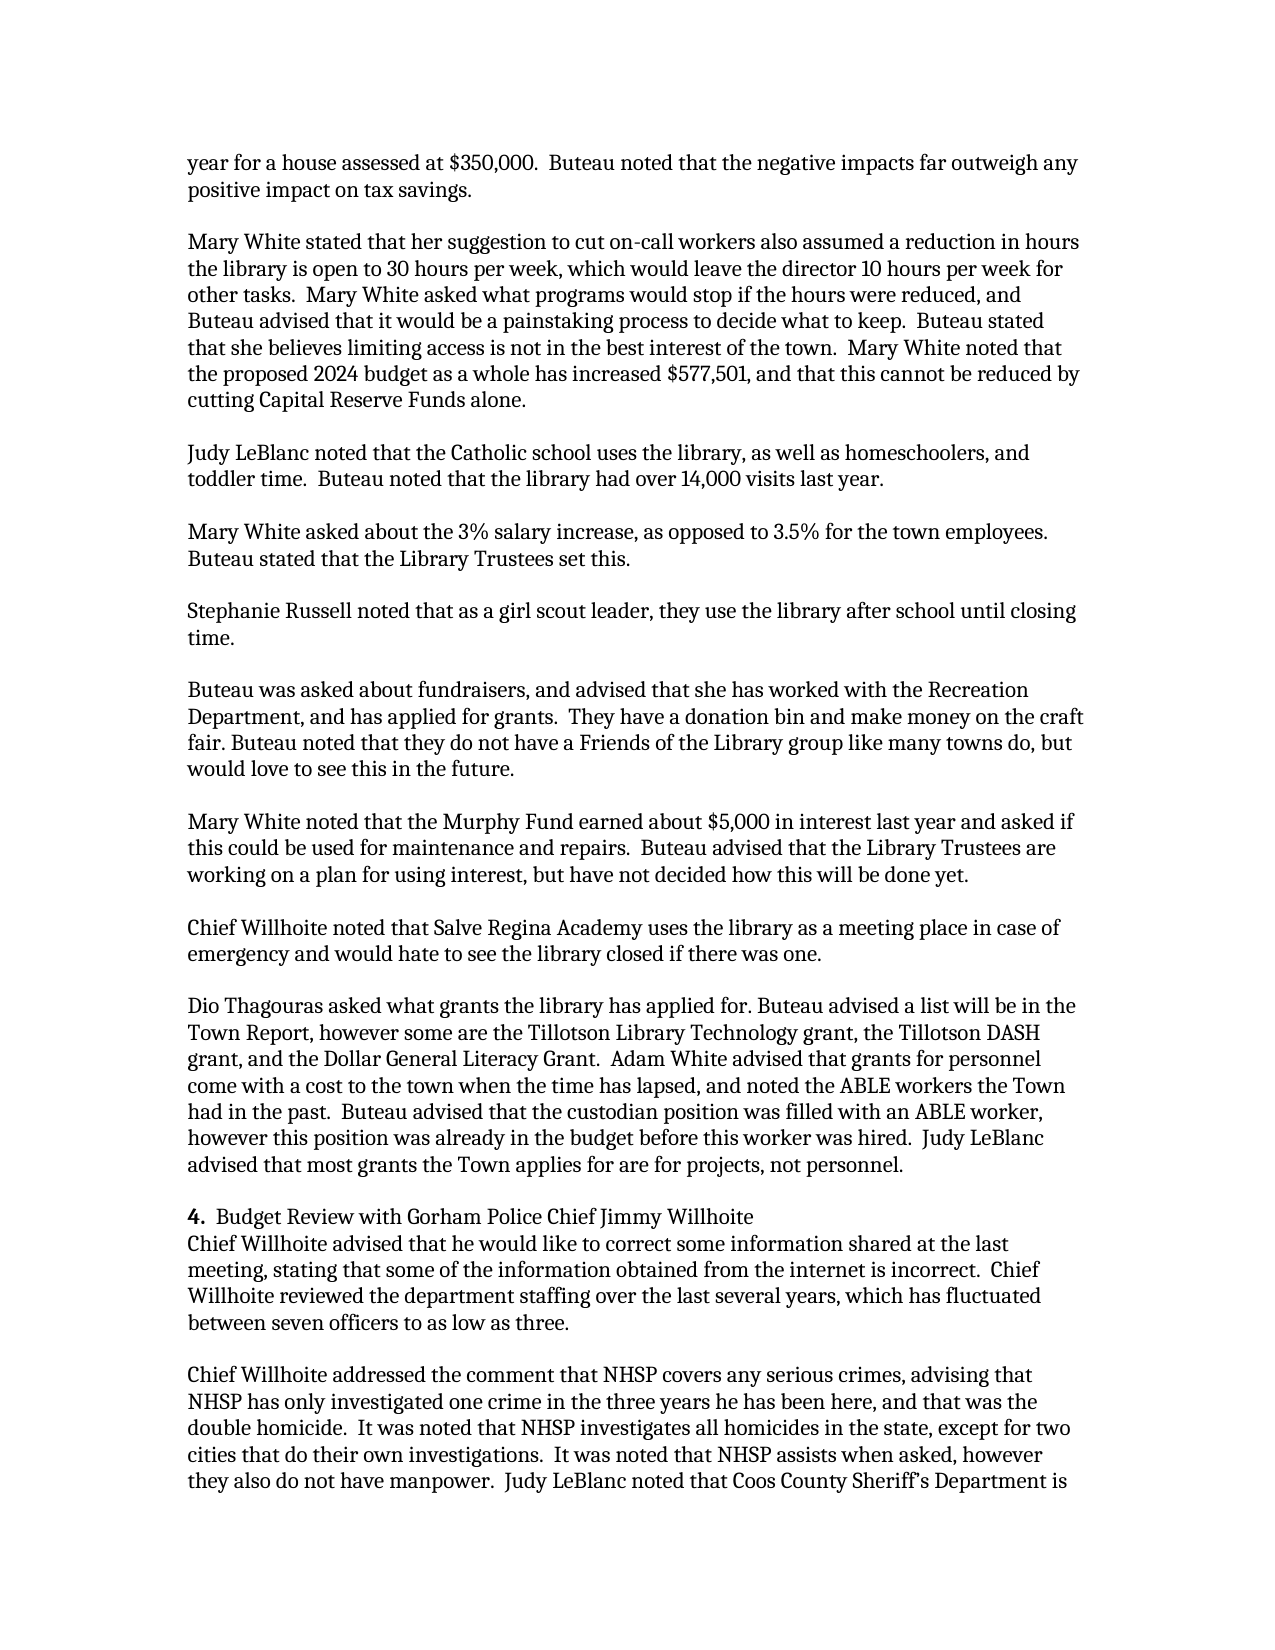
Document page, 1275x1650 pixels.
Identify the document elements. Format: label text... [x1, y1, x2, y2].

text Mary White noted that the Murphy Fund earned about $5,000 in interest last year and asked if this could be used for maintenance and repairs. Buteau advised that the Library Trustees are working on a plan for using interest, but have not decided how this will be done yet. [187, 809, 1087, 888]
text Stephanie Russell noted that as a girl scout leader, they use the library after school until closing time. [187, 598, 1087, 651]
text Mary White asked about the 3% salary increase, as opposed to 3.5% for the town employees. Buteau stated that the Library Trustees set this. [187, 519, 1087, 572]
text Judy LeBlanc noted that the Catholic school uses the library, as well as homeschoolers, and toddler time. Buteau noted that the library had over 14,000 visits last year. [187, 440, 1087, 493]
text Chief Willhoite noted that Salve Regina Academy uses the library as a meeting place in case of emergency and would hate to see the library closed if there was one. [187, 914, 1087, 967]
text Chief Willhoite advised that he would like to correct some information shared at the last meeting, stating that some of the information obtained from the internet is incorrect. Chief Willhoite reviewed the department staffing over the last several years, which has fluctuated between seven officers to as low as three. [187, 1231, 1087, 1336]
text Buteau was asked about fundraisers, and advised that she has worked with the Recreation Department, and has applied for grants. They have a donation bin and make money on the craft fair. Buteau noted that they do not have a Friends of the Library group like many towns do, but would love to see this in the future. [187, 677, 1087, 782]
text Mary White stated that her suggestion to cut on-call workers also assumed a reduction in hours the library is open to 30 hours per week, which would leave the director 10 hours per week for other tasks. Mary White asked what programs would stop if the hours were reduced, and Buteau advised that it would be a painstaking process to decide what to keep. Buteau stated that she believes limiting access is not in the best interest of the town. Mary White noted that the proposed 2024 budget as a whole has increased $577,501, and that this cannot be reduced by cutting Capital Reserve Funds alone. [187, 229, 1087, 413]
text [187, 150, 1087, 203]
text 4. Budget Review with Gorham Police Chief Jimmy Willhoite [187, 1204, 1087, 1231]
text Dio Thagouras asked what grants the library has applied for. Buteau advised a list will be in the Town Report, however some are the Tillotson Library Technology grant, the Tillotson DASH grant, and the Dollar General Literacy Grant. Adam White advised that grants for personnel come with a cost to the town when the time has lapsed, and noted the ABLE workers the Town had in the past. Buteau advised that the custodian position was filled with an ABLE worker, however this position was already in the budget before this worker was hired. Judy LeBlanc advised that most grants the Town applies for are for projects, not personnel. [187, 993, 1087, 1178]
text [187, 1362, 1087, 1494]
